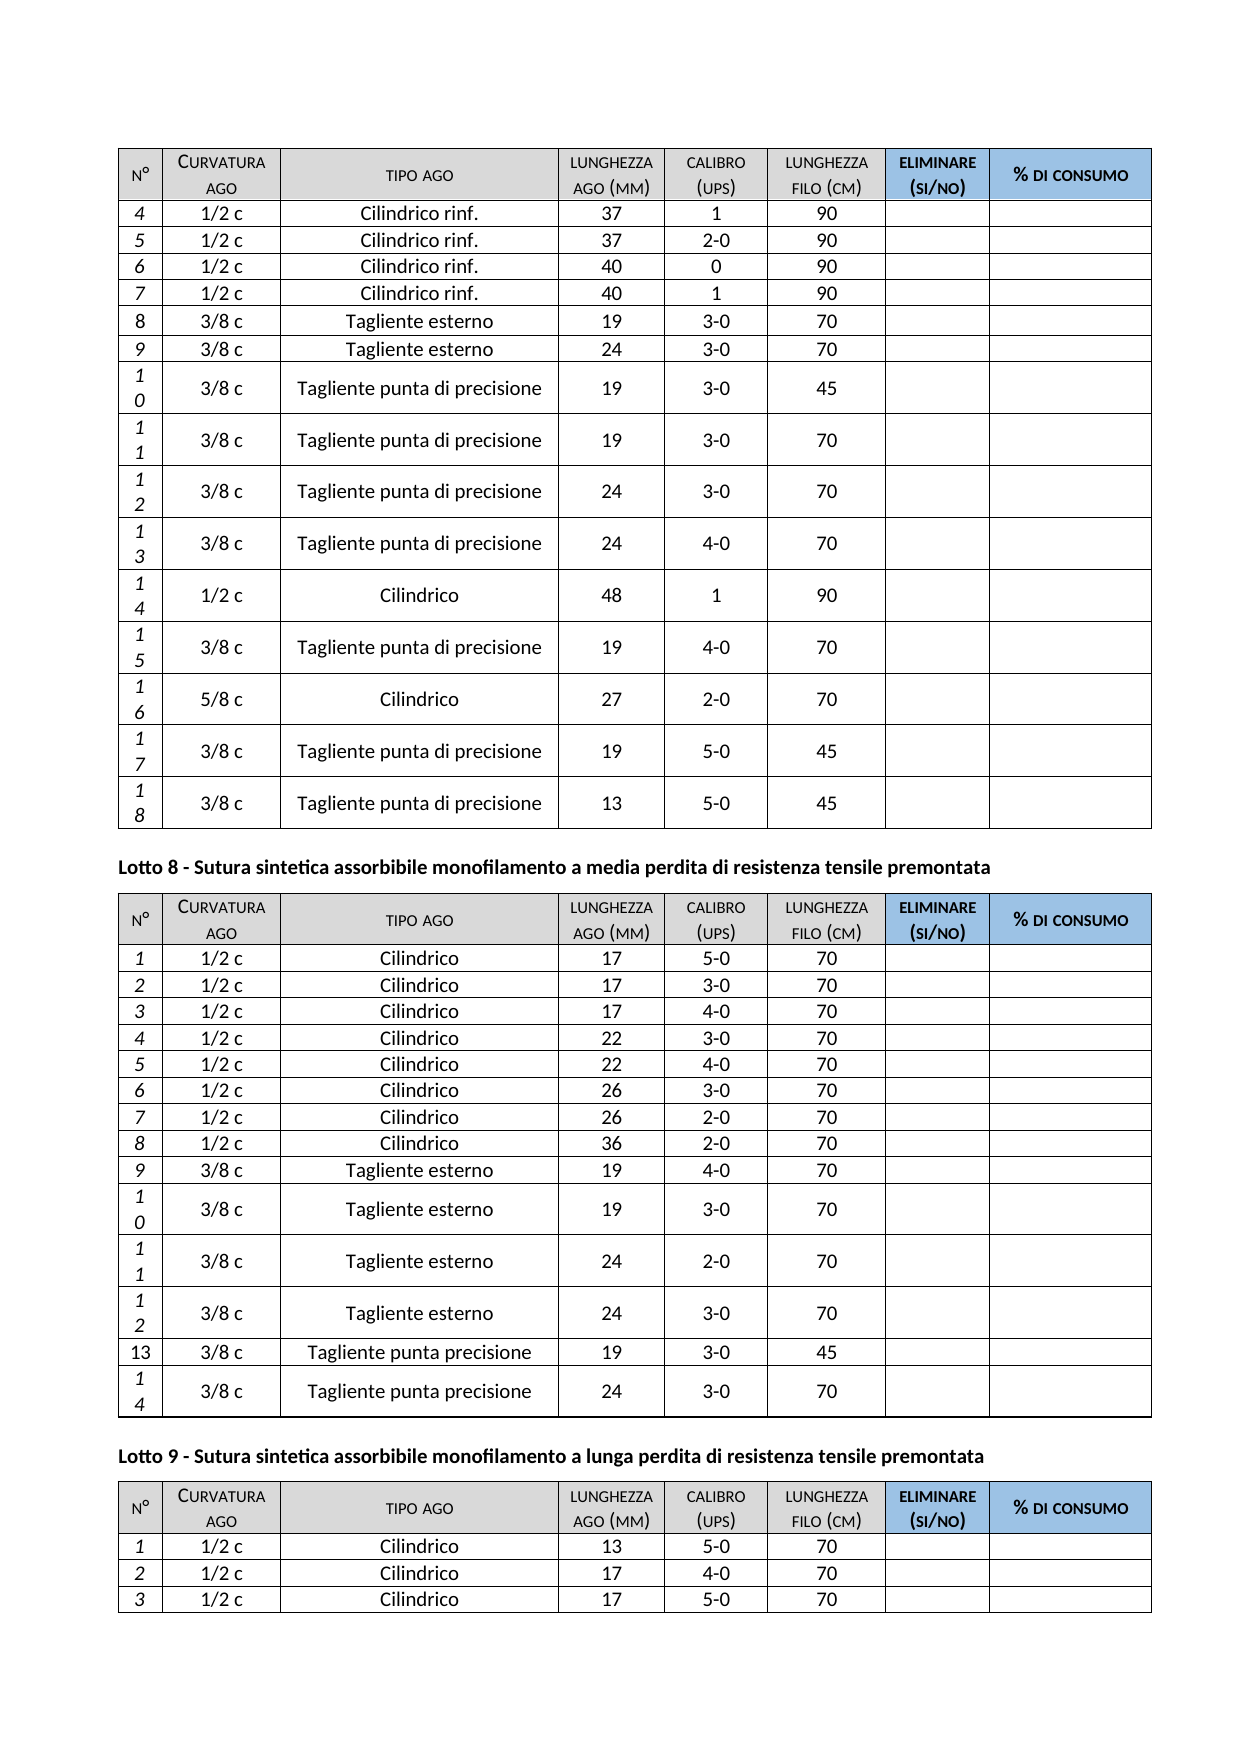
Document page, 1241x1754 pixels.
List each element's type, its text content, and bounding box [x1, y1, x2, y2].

table_cell 90 [768, 254, 885, 279]
table_cell 70 [768, 998, 885, 1024]
table_cell 5-0 [665, 945, 767, 971]
table_cell [886, 518, 989, 569]
table_cell 70 [768, 306, 885, 335]
table_header % di consumo [990, 149, 1151, 199]
table_cell 12 [119, 1287, 162, 1338]
table_cell 70 [768, 1051, 885, 1077]
table_cell 11 [119, 414, 162, 465]
table_cell 70 [768, 466, 885, 517]
table_cell 2-0 [665, 1104, 767, 1129]
table_cell 27 [559, 674, 664, 724]
table_cell 13 [559, 1534, 664, 1559]
table_cell [886, 1157, 989, 1182]
table_cell 1/2 c [163, 1104, 280, 1129]
table_cell 3/8 c [163, 1235, 280, 1286]
table_cell 1/2 c [163, 1131, 280, 1156]
table_cell 24 [559, 1287, 664, 1338]
table_cell 48 [559, 570, 664, 621]
table_header % di consumo [990, 894, 1151, 944]
table_cell [990, 254, 1151, 279]
table_header lunghezza ago (mm) [559, 1482, 664, 1533]
text Lotto 9 - Sutura sintetica assorbibile monofilamento a lunga perdita di resistenza tensile premontata [118, 1443, 1122, 1468]
table_cell 4-0 [665, 622, 767, 672]
table_cell 90 [768, 570, 885, 621]
table_cell Cilindrico rinf. [281, 254, 558, 279]
table_cell 3/8 c [163, 622, 280, 672]
text Lotto 8 - Sutura sintetica assorbibile monofilamento a media perdita di resistenza tensile premontata [118, 854, 1122, 880]
table_cell 1 [119, 945, 162, 971]
table_cell Cilindrico [281, 1025, 558, 1050]
table_cell 7 [119, 280, 162, 305]
table_cell 1/2 c [163, 1534, 280, 1559]
table_cell [990, 414, 1151, 465]
table_cell [886, 674, 989, 724]
table_cell [990, 306, 1151, 335]
table_cell 0 [665, 254, 767, 279]
table_header n° [119, 894, 162, 944]
table_cell [990, 972, 1151, 997]
table_cell [990, 1025, 1151, 1050]
table_cell [990, 466, 1151, 517]
table_cell [990, 1157, 1151, 1182]
table_cell 3-0 [665, 1339, 767, 1364]
table_cell [886, 725, 989, 776]
table_cell 40 [559, 254, 664, 279]
table_cell [886, 414, 989, 465]
table_header n° [119, 149, 162, 199]
table_cell 24 [559, 518, 664, 569]
table_cell Cilindrico [281, 1131, 558, 1156]
table_cell 3-0 [665, 1184, 767, 1234]
table_cell 19 [559, 306, 664, 335]
table_header lunghezza filo (cm) [768, 149, 885, 199]
table_cell [886, 945, 989, 971]
table_cell [990, 362, 1151, 413]
table_cell [886, 254, 989, 279]
table_cell [886, 1104, 989, 1129]
table_cell Cilindrico [281, 945, 558, 971]
table_cell Tagliente esterno [281, 1235, 558, 1286]
table_cell 37 [559, 201, 664, 226]
table_cell 2-0 [665, 227, 767, 252]
table_cell [990, 622, 1151, 672]
table_cell 8 [119, 1131, 162, 1156]
table_cell 37 [559, 227, 664, 252]
table_cell 22 [559, 1025, 664, 1050]
table_cell 3/8 c [163, 1287, 280, 1338]
table_cell 19 [559, 1157, 664, 1182]
table_cell 1 [665, 570, 767, 621]
table_header n° [119, 1482, 162, 1533]
table_cell 1/2 c [163, 945, 280, 971]
table_cell 4 [119, 201, 162, 226]
table_cell [886, 1184, 989, 1234]
table_cell 3/8 c [163, 414, 280, 465]
table_cell 2-0 [665, 1131, 767, 1156]
table_cell Tagliente esterno [281, 1184, 558, 1234]
table_cell [886, 466, 989, 517]
table_cell [886, 280, 989, 305]
table_cell [990, 1339, 1151, 1364]
table_cell 5-0 [665, 725, 767, 776]
table_cell Tagliente esterno [281, 306, 558, 335]
table_cell [990, 518, 1151, 569]
table_cell [990, 998, 1151, 1024]
table_cell Tagliente punta di precisione [281, 518, 558, 569]
table_cell [886, 306, 989, 335]
table_cell 24 [559, 336, 664, 361]
table_cell 5/8 c [163, 674, 280, 724]
table_cell [990, 1534, 1151, 1559]
table_cell 70 [768, 1078, 885, 1103]
table_cell 18 [119, 777, 162, 828]
table_cell 1/2 c [163, 972, 280, 997]
table_header Curvatura ago [163, 894, 280, 944]
table_header calibro (ups) [665, 1482, 767, 1533]
table_cell Cilindrico rinf. [281, 201, 558, 226]
table_cell [886, 362, 989, 413]
table_cell 1 [665, 280, 767, 305]
table_cell 19 [559, 622, 664, 672]
table_cell 4-0 [665, 518, 767, 569]
table_cell 5-0 [665, 1587, 767, 1612]
table_header calibro (ups) [665, 894, 767, 944]
table_cell 2 [119, 972, 162, 997]
table_cell Tagliente punta precisione [281, 1366, 558, 1416]
table_cell [886, 1287, 989, 1338]
table_cell 8 [119, 306, 162, 335]
table_cell 3-0 [665, 1078, 767, 1103]
table_cell 5-0 [665, 1534, 767, 1559]
table_cell 90 [768, 227, 885, 252]
table_cell 1/2 c [163, 570, 280, 621]
table_header calibro (ups) [665, 149, 767, 199]
table_cell 3/8 c [163, 336, 280, 361]
table_cell 9 [119, 1157, 162, 1182]
table_cell 19 [559, 1184, 664, 1234]
table_cell 70 [768, 972, 885, 997]
table_cell 1/2 c [163, 1025, 280, 1050]
table_cell 22 [559, 1051, 664, 1077]
table_cell [990, 1235, 1151, 1286]
table_cell 5 [119, 227, 162, 252]
table_cell [990, 1131, 1151, 1156]
table_cell Cilindrico [281, 1534, 558, 1559]
table_cell 1/2 c [163, 1587, 280, 1612]
table_cell 3/8 c [163, 1157, 280, 1182]
table_cell 5-0 [665, 777, 767, 828]
table_header lunghezza filo (cm) [768, 1482, 885, 1533]
table_cell 4-0 [665, 1157, 767, 1182]
table_cell 3 [119, 998, 162, 1024]
table_cell 1/2 c [163, 227, 280, 252]
table_header Curvatura ago [163, 1482, 280, 1533]
table_cell 11 [119, 1235, 162, 1286]
table_cell [886, 570, 989, 621]
table_cell 1/2 c [163, 1078, 280, 1103]
table_cell [990, 1366, 1151, 1416]
table_cell Tagliente punta di precisione [281, 725, 558, 776]
table_cell 13 [119, 518, 162, 569]
table_cell [990, 570, 1151, 621]
table_header eliminare (si/no) [886, 1482, 989, 1533]
table_cell 3-0 [665, 1366, 767, 1416]
table_cell 3/8 c [163, 362, 280, 413]
table_cell 13 [559, 777, 664, 828]
table_cell 17 [559, 1587, 664, 1612]
table_cell 45 [768, 725, 885, 776]
table_cell 3-0 [665, 1025, 767, 1050]
table_cell 6 [119, 1078, 162, 1103]
table_header % di consumo [990, 1482, 1151, 1533]
table_cell 17 [119, 725, 162, 776]
table_cell [990, 777, 1151, 828]
table_cell 40 [559, 280, 664, 305]
table_cell 19 [559, 1339, 664, 1364]
table_cell 3-0 [665, 466, 767, 517]
table_cell [990, 227, 1151, 252]
table_cell 3/8 c [163, 1366, 280, 1416]
table_cell 70 [768, 414, 885, 465]
table_cell [990, 1104, 1151, 1129]
table_cell 3/8 c [163, 518, 280, 569]
table_cell 70 [768, 622, 885, 672]
table_cell 1/2 c [163, 280, 280, 305]
table_cell 70 [768, 336, 885, 361]
table_cell 70 [768, 1287, 885, 1338]
table_cell 3/8 c [163, 306, 280, 335]
table_cell 70 [768, 1560, 885, 1586]
table_cell 3/8 c [163, 1184, 280, 1234]
table_cell [990, 1184, 1151, 1234]
table_cell 2-0 [665, 1235, 767, 1286]
table_header tipo ago [281, 149, 558, 199]
table_cell Cilindrico [281, 1078, 558, 1103]
table_cell 70 [768, 674, 885, 724]
table_cell Cilindrico [281, 674, 558, 724]
table_cell 7 [119, 1104, 162, 1129]
table_cell 9 [119, 336, 162, 361]
table_cell 13 [119, 1339, 162, 1364]
table_cell [886, 1339, 989, 1364]
table_cell 70 [768, 1184, 885, 1234]
table_cell 15 [119, 622, 162, 672]
table_cell 3/8 c [163, 777, 280, 828]
table_cell 17 [559, 998, 664, 1024]
table_cell [886, 1560, 989, 1586]
table_cell 1/2 c [163, 1560, 280, 1586]
table_cell Cilindrico rinf. [281, 227, 558, 252]
table_cell 70 [768, 1534, 885, 1559]
table_cell 3-0 [665, 336, 767, 361]
table_cell Cilindrico [281, 1051, 558, 1077]
table_cell 3/8 c [163, 1339, 280, 1364]
table_cell 90 [768, 280, 885, 305]
table_cell 19 [559, 414, 664, 465]
table_cell [886, 336, 989, 361]
table_cell 5 [119, 1051, 162, 1077]
table_cell 3/8 c [163, 466, 280, 517]
table_cell [886, 972, 989, 997]
table_cell 4-0 [665, 1560, 767, 1586]
table_cell 17 [559, 945, 664, 971]
table_cell 2-0 [665, 674, 767, 724]
table_cell [990, 280, 1151, 305]
table_cell 1/2 c [163, 998, 280, 1024]
table_cell [886, 1051, 989, 1077]
table_cell [990, 674, 1151, 724]
table_cell 45 [768, 362, 885, 413]
table_cell 70 [768, 945, 885, 971]
table_header tipo ago [281, 1482, 558, 1533]
table_header lunghezza ago (mm) [559, 149, 664, 199]
table_cell Tagliente punta di precisione [281, 622, 558, 672]
table_cell Tagliente punta precisione [281, 1339, 558, 1364]
table_cell 24 [559, 466, 664, 517]
table_cell 1/2 c [163, 1051, 280, 1077]
table_cell [886, 1078, 989, 1103]
table_cell 70 [768, 1366, 885, 1416]
table_cell [990, 725, 1151, 776]
table_header lunghezza ago (mm) [559, 894, 664, 944]
table_cell [886, 998, 989, 1024]
table_cell [990, 1560, 1151, 1586]
table_cell [990, 1051, 1151, 1077]
table_cell 3-0 [665, 1287, 767, 1338]
table_cell 14 [119, 1366, 162, 1416]
table_cell 24 [559, 1366, 664, 1416]
table_cell 17 [559, 1560, 664, 1586]
table_cell 4 [119, 1025, 162, 1050]
table_cell 4-0 [665, 1051, 767, 1077]
table_cell 45 [768, 1339, 885, 1364]
table_cell 6 [119, 254, 162, 279]
table_cell 3 [119, 1587, 162, 1612]
table_cell 36 [559, 1131, 664, 1156]
table_cell Cilindrico rinf. [281, 280, 558, 305]
table_cell [990, 336, 1151, 361]
table_cell 1 [665, 201, 767, 226]
table_cell 17 [559, 972, 664, 997]
table_cell [886, 1534, 989, 1559]
table_header Curvatura ago [163, 149, 280, 199]
table_cell [886, 622, 989, 672]
table_cell Cilindrico [281, 570, 558, 621]
table_cell 90 [768, 201, 885, 226]
table_cell 3-0 [665, 414, 767, 465]
table_cell Cilindrico [281, 1560, 558, 1586]
table_cell 26 [559, 1078, 664, 1103]
table_cell 12 [119, 466, 162, 517]
table_cell [886, 1131, 989, 1156]
table_cell [886, 1025, 989, 1050]
table_cell 1 [119, 1534, 162, 1559]
table_cell 70 [768, 1587, 885, 1612]
table_cell [990, 1287, 1151, 1338]
table_cell 70 [768, 1157, 885, 1182]
table_cell Cilindrico [281, 1587, 558, 1612]
table_cell 3-0 [665, 306, 767, 335]
table_cell [886, 1235, 989, 1286]
table_cell 3-0 [665, 972, 767, 997]
table_cell 26 [559, 1104, 664, 1129]
table_cell Tagliente punta di precisione [281, 466, 558, 517]
table_cell 4-0 [665, 998, 767, 1024]
table_cell 1/2 c [163, 254, 280, 279]
table_cell 70 [768, 518, 885, 569]
table_header lunghezza filo (cm) [768, 894, 885, 944]
table_cell Cilindrico [281, 998, 558, 1024]
table_cell 45 [768, 777, 885, 828]
table_cell [886, 227, 989, 252]
table_cell 3/8 c [163, 725, 280, 776]
table_cell [990, 945, 1151, 971]
table_cell 3-0 [665, 362, 767, 413]
table_header tipo ago [281, 894, 558, 944]
table_cell Tagliente esterno [281, 1157, 558, 1182]
table_cell 19 [559, 725, 664, 776]
table_cell [990, 1078, 1151, 1103]
table_cell 70 [768, 1104, 885, 1129]
table_cell [886, 201, 989, 226]
table_cell 10 [119, 1184, 162, 1234]
table_header eliminare (si/no) [886, 894, 989, 944]
table_cell Tagliente esterno [281, 336, 558, 361]
table_cell 24 [559, 1235, 664, 1286]
table_cell [990, 201, 1151, 226]
table_cell Tagliente punta di precisione [281, 777, 558, 828]
table_header eliminare (si/no) [886, 149, 989, 199]
table_cell 16 [119, 674, 162, 724]
table_cell 14 [119, 570, 162, 621]
table_cell [886, 1366, 989, 1416]
table_cell 70 [768, 1131, 885, 1156]
table_cell 10 [119, 362, 162, 413]
table_cell Cilindrico [281, 972, 558, 997]
table_cell [886, 1587, 989, 1612]
table_cell [886, 777, 989, 828]
table_cell [990, 1587, 1151, 1612]
table_cell Tagliente punta di precisione [281, 362, 558, 413]
table_cell 70 [768, 1235, 885, 1286]
table_cell Tagliente punta di precisione [281, 414, 558, 465]
table_cell 1/2 c [163, 201, 280, 226]
table_cell 2 [119, 1560, 162, 1586]
table_cell Tagliente esterno [281, 1287, 558, 1338]
table_cell Cilindrico [281, 1104, 558, 1129]
table_cell 70 [768, 1025, 885, 1050]
table_cell 19 [559, 362, 664, 413]
